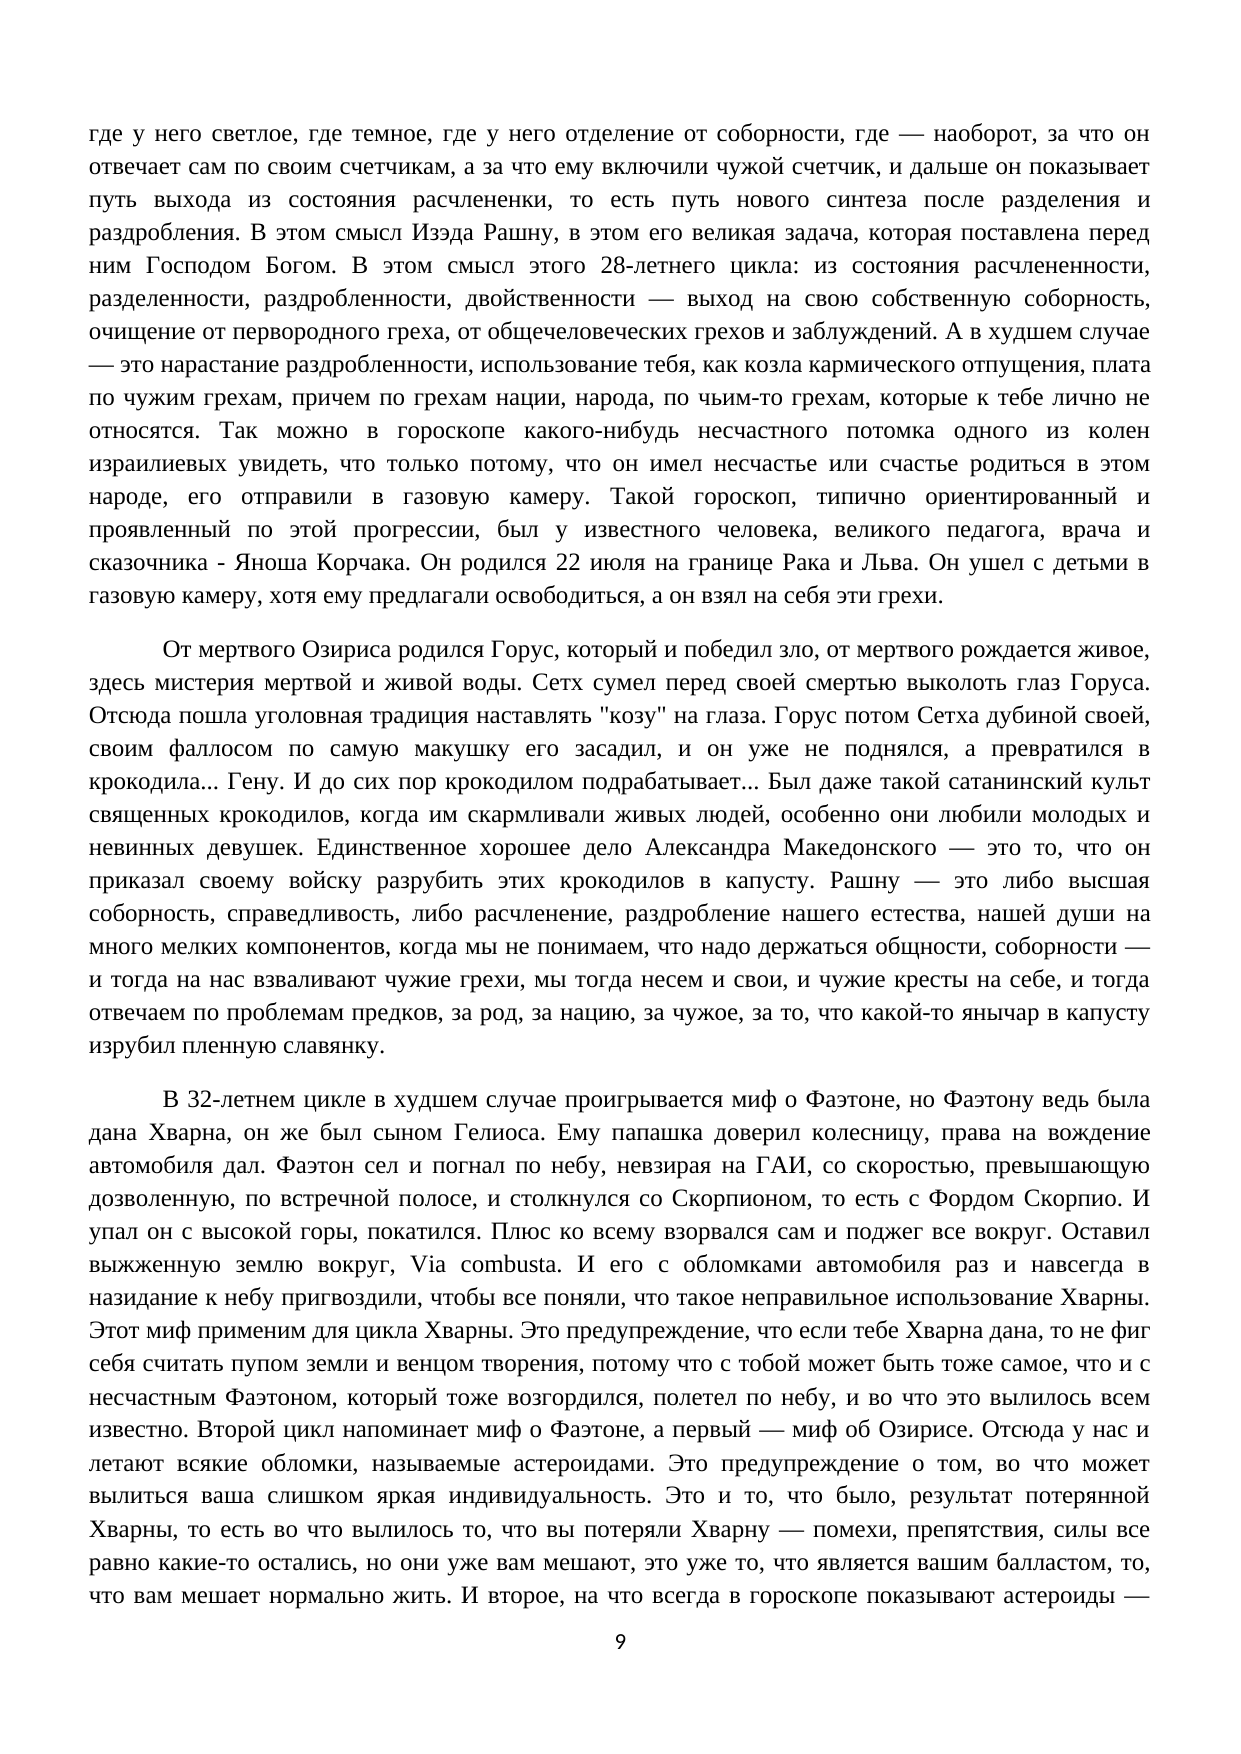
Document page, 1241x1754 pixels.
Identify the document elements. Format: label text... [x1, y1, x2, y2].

text От мертвого Озириса родился Горус, который и победил зло, от мертвого рождается живое, здесь мистерия мертвой и живой воды. Сетх сумел перед своей смертью выколоть глаз Горуса. Отсюда пошла уголовная традиция наставлять "козу" на глаза. Горус потом Сетха дубиной своей, своим фаллосом по самую макушку его засадил, и он уже не поднялся, а превратился в крокодила... Гену. И до сих пор крокодилом подрабатывает... Был даже такой сатанинский культ священных крокодилов, когда им скармливали живых людей, особенно они любили молодых и невинных девушек. Единственное хорошее дело Александра Македонского — это то, что он приказал своему войску разрубить этих крокодилов в капусту. Рашну — это либо высшая соборность, справедливость, либо расчленение, раздробление нашего естества, нашей души на много мелких компонентов, когда мы не понимаем, что надо держаться общности, соборности — и тогда на нас взваливают чужие грехи, мы тогда несем и свои, и чужие кресты на себе, и тогда отвечаем по проблемам предков, за род, за нацию, за чужое, за то, что какой-то янычар в капусту изрубил пленную славянку. [89, 634, 1152, 1059]
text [89, 1084, 1152, 1608]
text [89, 118, 1152, 609]
